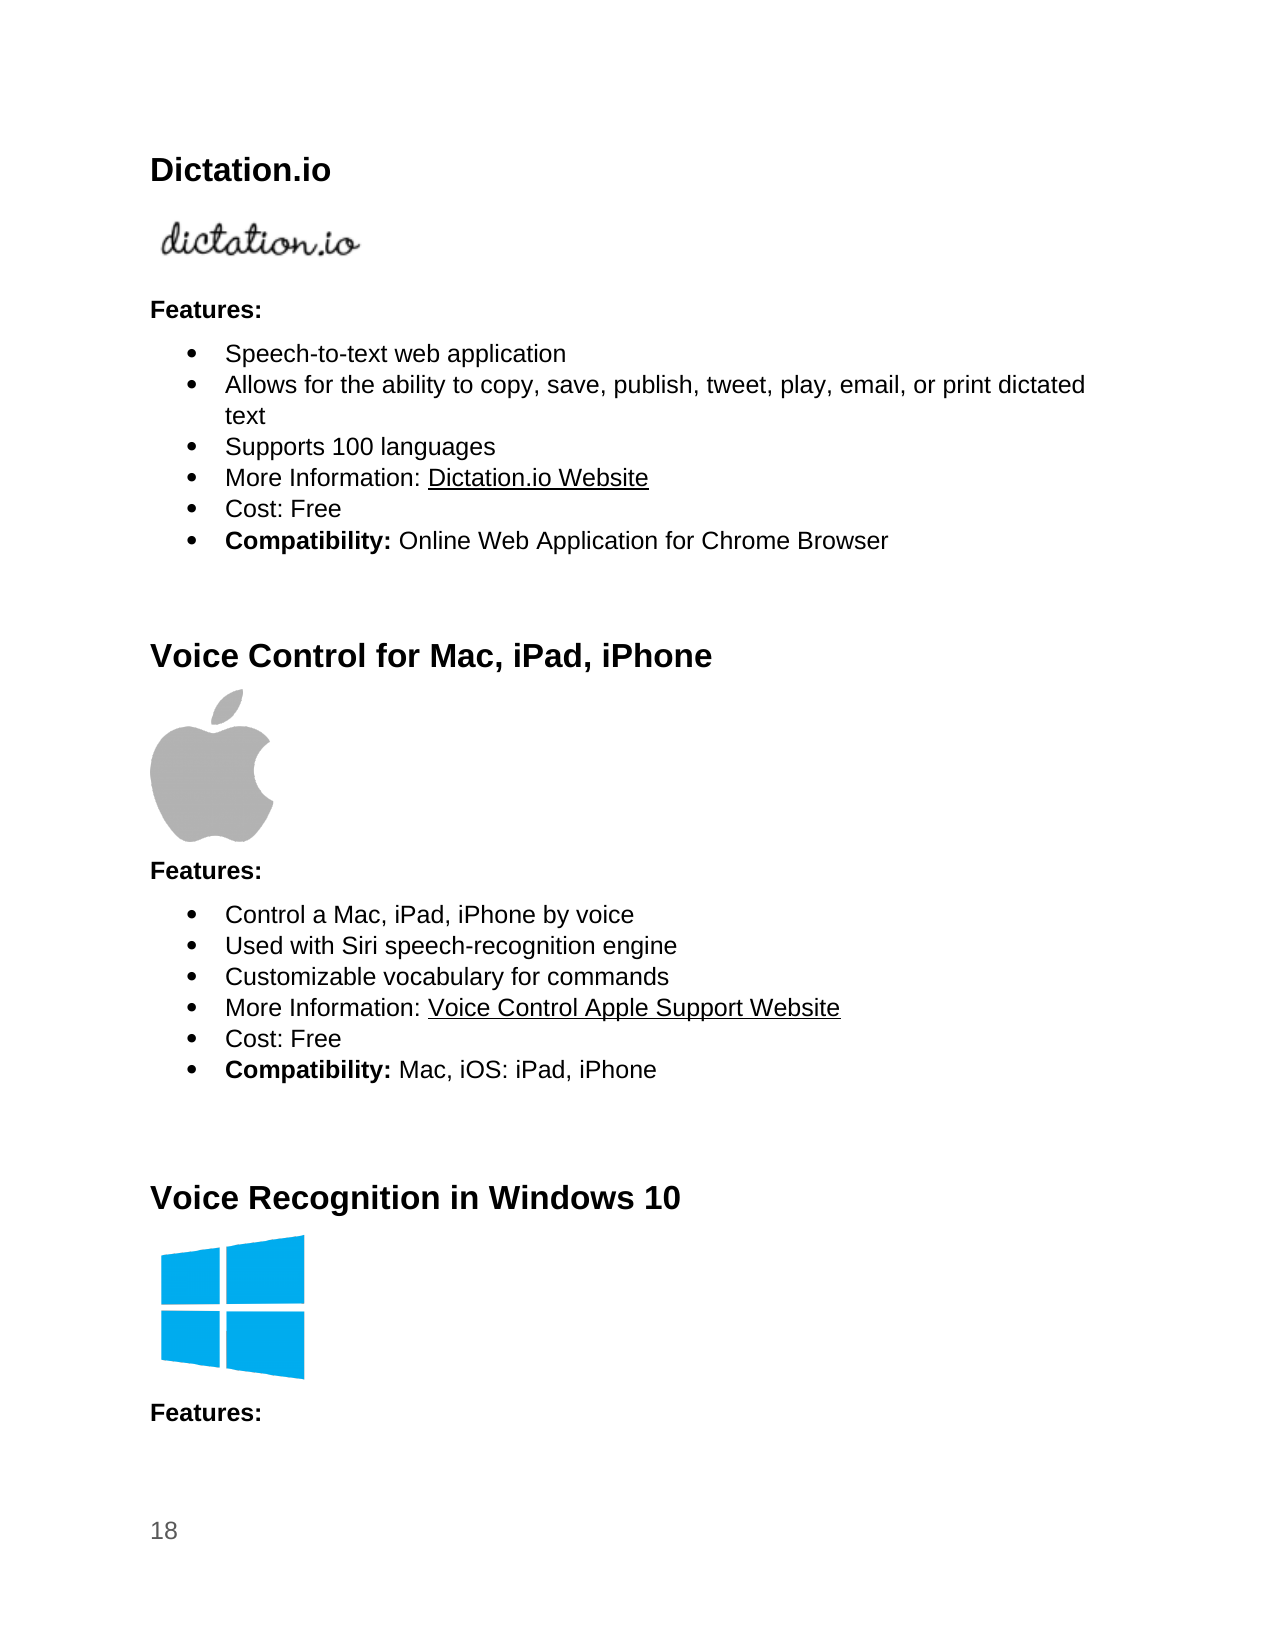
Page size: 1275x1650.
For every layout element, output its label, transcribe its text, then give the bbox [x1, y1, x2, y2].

subtitle Voice Control for Mac, iPad, iPhone [150, 636, 1125, 674]
list Allows for the ability to copy, save, publish, tweet, play, email, or print dictated text [187, 370, 1125, 430]
picture [150, 689, 274, 842]
list Cost: Free [187, 494, 1125, 523]
list Used with Siri speech-recognition engine [187, 931, 1125, 959]
subtitle Dictation.io [150, 150, 1125, 188]
subtitle Voice Recognition in Windows 10 [150, 1178, 1125, 1216]
list Compatibility: Online Web Application for Chrome Browser [187, 526, 1125, 586]
list Supports 100 languages [187, 432, 1125, 461]
list Compatibility: Mac, iOS: iPad, iPhone [187, 1055, 1125, 1084]
list Speech-to-text web application [187, 339, 1125, 368]
list More Information: Voice Control Apple Support Website [187, 993, 1125, 1022]
list Control a Mac, iPad, iPhone by voice [187, 899, 1125, 928]
picture [150, 1231, 316, 1384]
list Cost: Free [187, 1024, 1125, 1053]
list Customizable vocabulary for commands [187, 962, 1125, 991]
picture [150, 203, 371, 281]
text Features: [150, 856, 1125, 885]
list More Information: Dictation.io Website [187, 463, 1125, 492]
text Features: [150, 295, 1125, 324]
text Features: [150, 1398, 1125, 1427]
